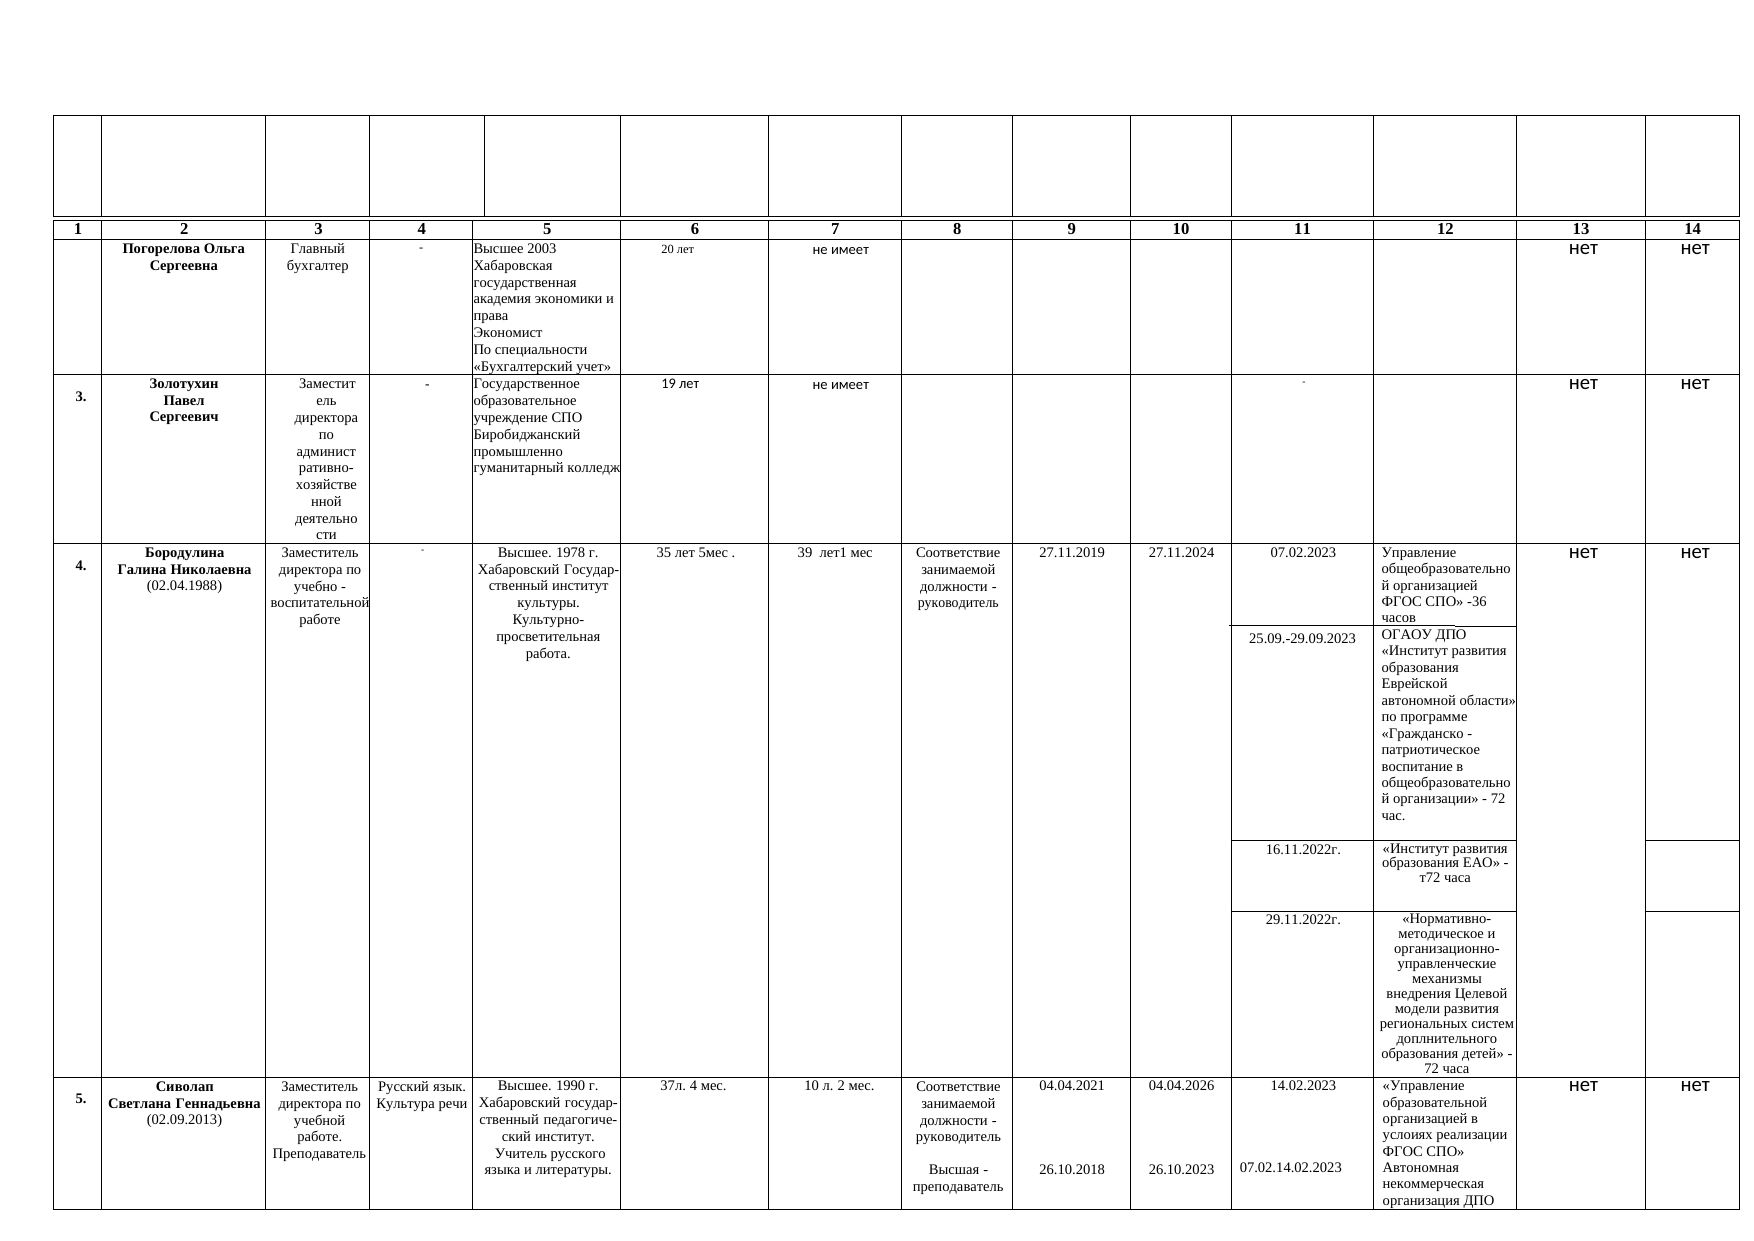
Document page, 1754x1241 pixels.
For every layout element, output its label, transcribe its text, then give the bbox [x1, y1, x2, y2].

table_cell - [370, 544, 472, 1077]
table_cell нет [1646, 375, 1739, 543]
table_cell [102, 1078, 265, 1208]
table_cell [54, 240, 101, 374]
table_cell 19 лет [621, 375, 768, 543]
table_cell Бородулина Галина Николаевна (02.04.1988) [102, 544, 265, 1077]
table_cell нет [1517, 544, 1645, 1077]
table_header 7 [769, 221, 901, 239]
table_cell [1374, 116, 1516, 216]
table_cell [370, 1078, 472, 1208]
table_cell [1131, 240, 1231, 374]
table_cell Соответствие занимаемой должности - руководитель [902, 544, 1012, 1077]
table_header 10 [1131, 221, 1231, 239]
table_cell «Институт развития образования ЕАО» - т72 часа [1374, 841, 1516, 911]
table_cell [266, 1078, 369, 1208]
table_cell - [370, 240, 472, 374]
table_cell 16.11.2022г. [1232, 841, 1373, 911]
table_cell [902, 375, 1012, 543]
table_cell 07.02.2023 25.09.-29.09.2023 [1232, 544, 1373, 625]
table_header 12 [1374, 221, 1516, 239]
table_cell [1374, 1078, 1516, 1208]
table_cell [902, 1078, 1012, 1208]
table_cell Главный бухгалтер [266, 240, 369, 374]
table_cell 27.11.2019 [1013, 544, 1130, 1077]
table_cell [1013, 240, 1130, 374]
table_cell не имеет [769, 375, 901, 543]
table_cell [1374, 375, 1516, 543]
table_cell [1131, 375, 1231, 543]
table_cell [1232, 240, 1373, 374]
table_cell [1646, 912, 1739, 1077]
table_header 11 [1232, 221, 1373, 239]
table_cell Заместитель директора по административно-хозяйственной деятельности [266, 375, 369, 543]
table_cell 35 лет 5мес . [621, 544, 768, 1077]
table_header 5 [473, 221, 620, 239]
table_cell Золотухин Павел Сергеевич [102, 375, 265, 543]
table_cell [1013, 1078, 1130, 1208]
table_cell 4. [54, 544, 101, 1077]
table_cell 5. [54, 1078, 101, 1208]
table_header 13 [1517, 221, 1645, 239]
table_cell 07.02.2023 25.09.-29.09.2023 [1232, 626, 1373, 840]
table_header 3 [266, 221, 369, 239]
table_cell нет [1646, 1078, 1739, 1208]
table_cell 39 лет1 мес [769, 544, 901, 1077]
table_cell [473, 1078, 620, 1208]
table_header 14 [1646, 221, 1739, 239]
table_cell Управление общеобразовательной организацией ФГОС СПО» -36 часов ОГАОУ ДПО «Институт развития образования Еврейской автономной области» по программе «Гражданско -патриотическое воспитание в общеобразовательной организации» - 72 час. [1374, 544, 1516, 840]
table_header 1 [54, 221, 101, 239]
table_cell [1646, 841, 1739, 911]
table_cell [1374, 240, 1516, 374]
table_cell 3. [54, 375, 101, 543]
table_cell Заместитель директора по учебно - воспитательной работе [266, 544, 369, 1077]
table_header 4 [370, 221, 472, 239]
table_cell нет [1646, 544, 1739, 840]
table_cell Погорелова Ольга Сергеевна [102, 240, 265, 374]
table_cell 27.11.2024 [1131, 544, 1231, 1077]
table_cell [1646, 116, 1739, 216]
table_cell Высшее 2003 Хабаровская государственная академия экономики и права Экономист По специальности «Бухгалтерский учет» [473, 240, 620, 374]
table_cell - [1232, 375, 1373, 543]
table_cell - [370, 375, 472, 543]
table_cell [1232, 1078, 1373, 1208]
table_cell Государственное образовательное учреждение СПО Биробиджанский промышленно гуманитарный колледж [473, 375, 620, 543]
table_header 8 [902, 221, 1012, 239]
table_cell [1232, 116, 1373, 216]
table_cell «Нормативно-методическое и организационно-управленческие механизмы внедрения Целевой модели развития региональных систем доплнительного образования детей» - 72 часа [1374, 912, 1516, 1077]
table_cell [902, 240, 1012, 374]
table_header 6 [621, 221, 768, 239]
table_cell нет [1517, 375, 1645, 543]
table_cell [1013, 375, 1130, 543]
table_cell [1131, 1078, 1231, 1208]
table_cell 10 л. 2 мес. [769, 1078, 901, 1208]
table_cell нет [1517, 1078, 1645, 1208]
table_cell Высшее. 1978 г. Хабаровский Государ- ственный институт культуры. Культурно- просветительная работа. [473, 544, 620, 1077]
table_header 9 [1013, 221, 1130, 239]
table_cell нет [1646, 240, 1739, 374]
table_cell не имеет [769, 240, 901, 374]
table_cell 37л. 4 мес. [621, 1078, 768, 1208]
table_cell нет [1517, 240, 1645, 374]
table_cell 29.11.2022г. [1232, 912, 1373, 1077]
table_cell 20 лет [621, 240, 768, 374]
table_header 2 [102, 221, 265, 239]
